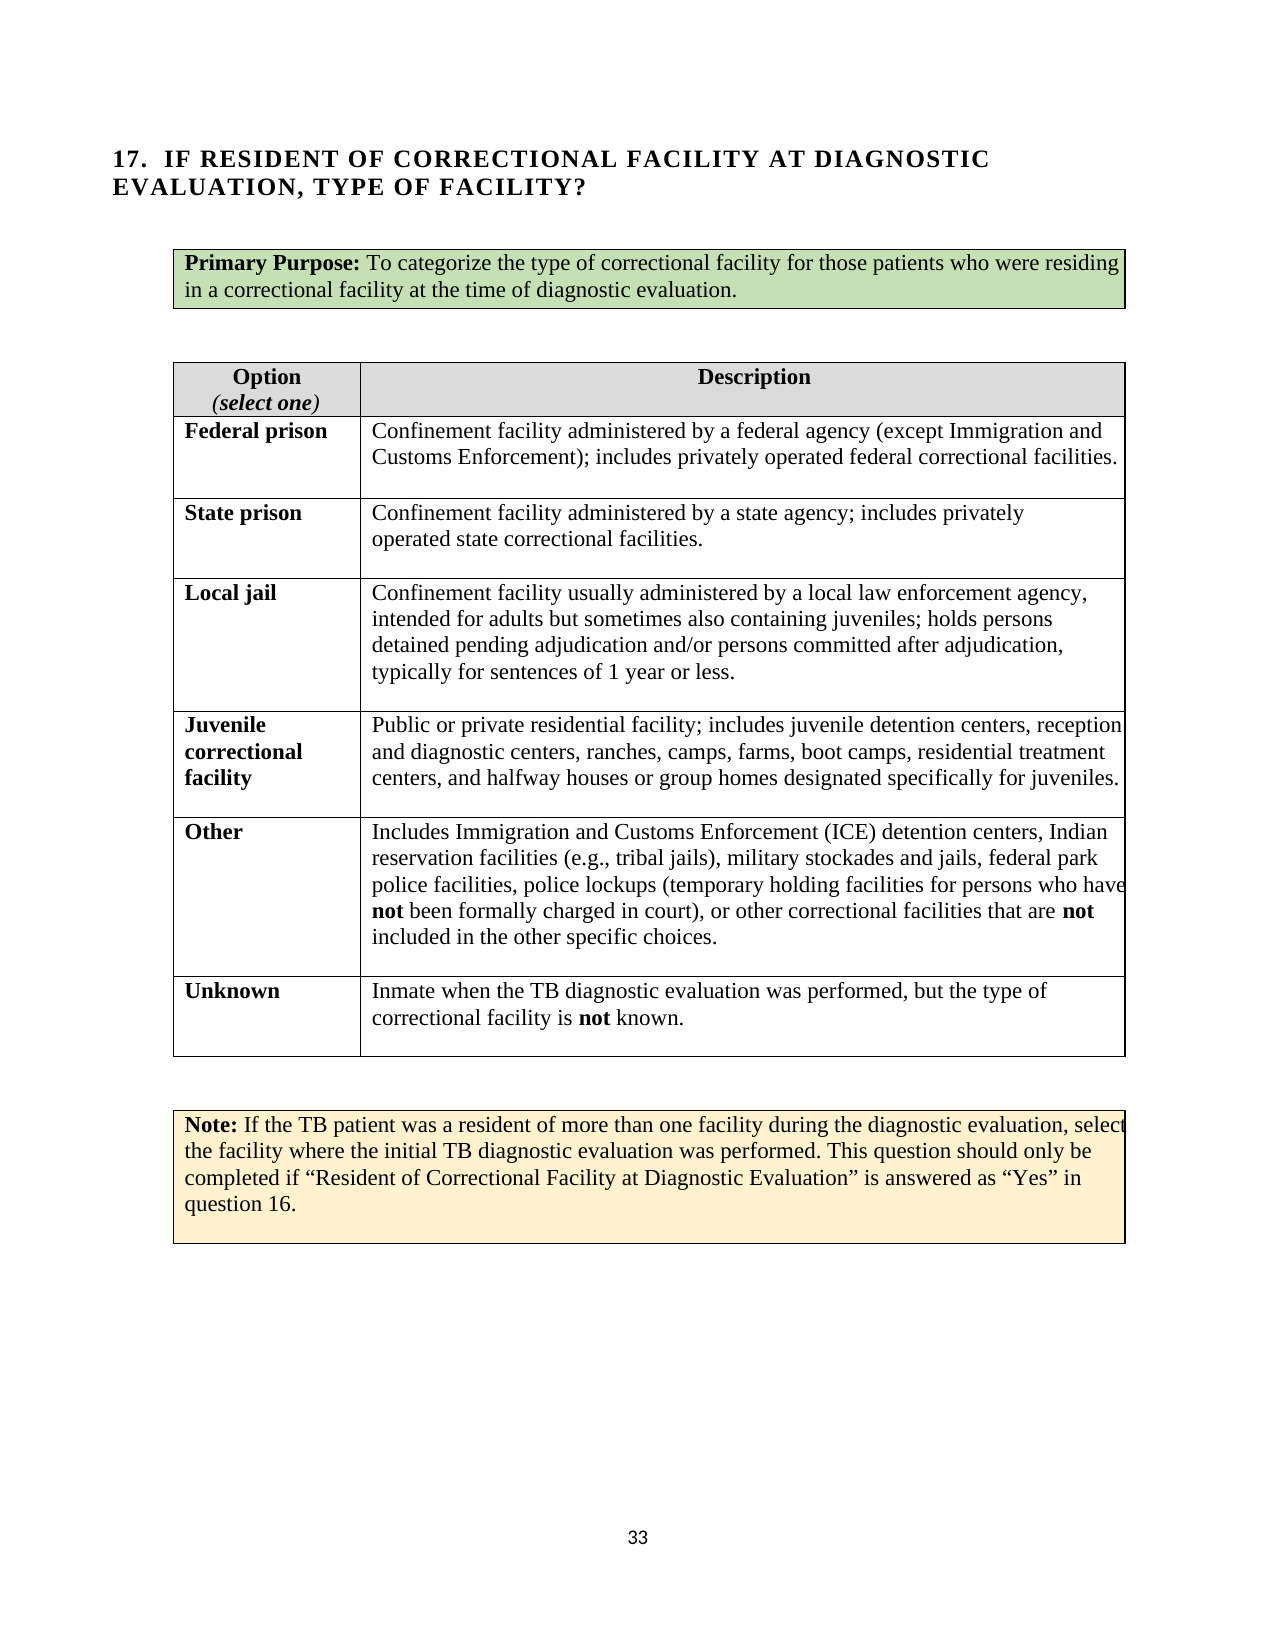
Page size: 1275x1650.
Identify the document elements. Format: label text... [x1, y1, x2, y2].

text 17. IF Resident of Correctional Facility at Diagnostic Evaluation, Type of Facility? [112, 144, 1162, 201]
table_header [150, 222, 1125, 1297]
